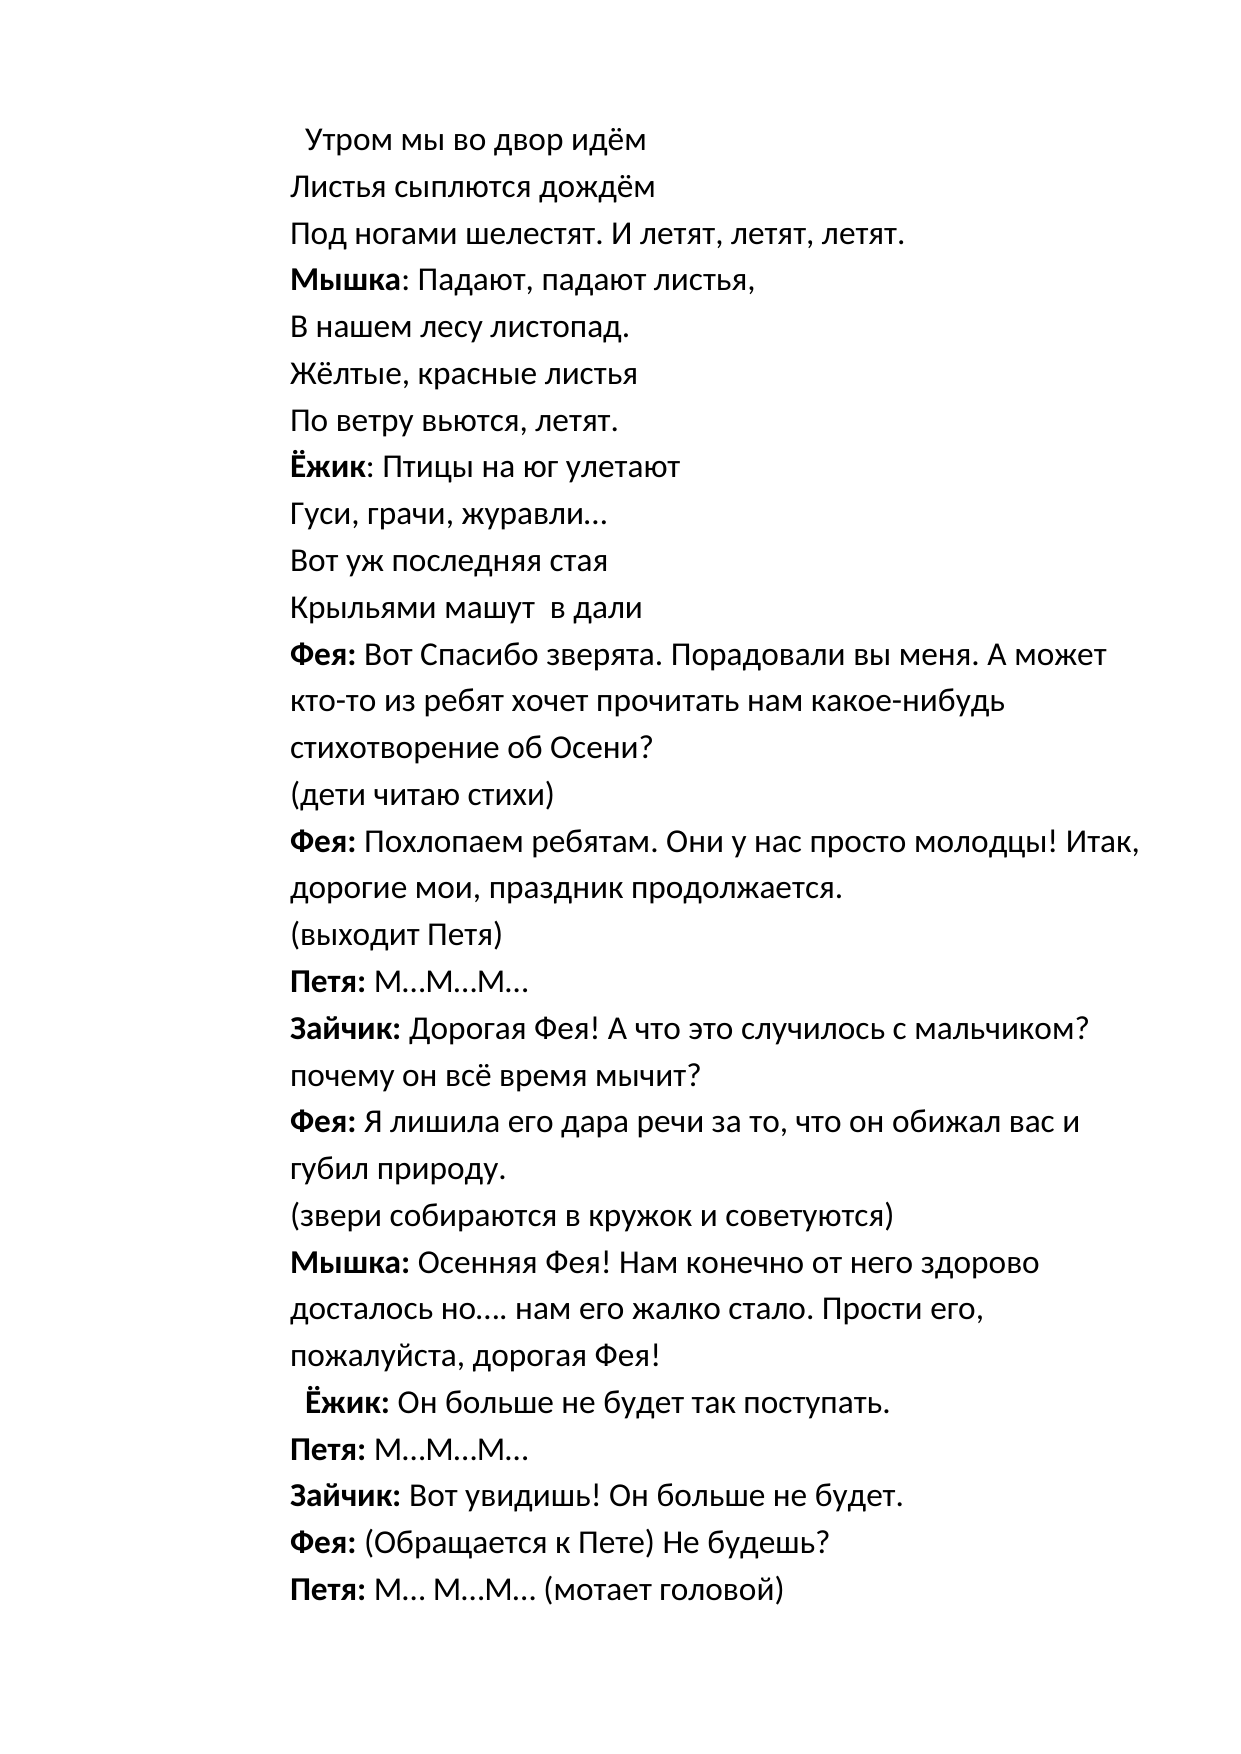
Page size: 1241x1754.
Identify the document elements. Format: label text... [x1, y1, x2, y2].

list По ветру вьются, летят. [290, 399, 1152, 439]
list Утром мы во двор идём [290, 118, 1152, 159]
list Мышка: Падают, падают листья, [290, 258, 1152, 299]
list Гуси, грачи, журавли… [290, 492, 1152, 533]
list (звери собираются в кружок и советуются) [290, 1194, 1152, 1234]
list Вот уж последняя стая [290, 539, 1152, 580]
list (выходит Петя) [290, 913, 1152, 954]
list В нашем лесу листопад. [290, 305, 1152, 346]
list Петя: М…М…М… [290, 1428, 1152, 1468]
list Зайчик: Вот увидишь! Он больше не будет. [290, 1474, 1152, 1515]
list Зайчик: Дорогая Фея! А что это случилось с мальчиком? почему он всё время мычит? [290, 1007, 1152, 1094]
list Ёжик: Птицы на юг улетают [290, 446, 1152, 486]
list Фея: Вот Спасибо зверята. Порадовали вы меня. А может кто-то из ребят хочет прочитать нам какое-нибудь стихотворение об Осени? [290, 633, 1152, 767]
list Под ногами шелестят. И летят, летят, летят. [290, 212, 1152, 252]
list Фея: (Обращается к Пете) Не будешь? [290, 1521, 1152, 1562]
list Петя: М…М…М… [290, 960, 1152, 1001]
list Фея: Похлопаем ребятам. Они у нас просто молодцы! Итак, дорогие мои, праздник продолжается. [290, 820, 1152, 907]
list Петя: М… М…М… (мотает головой) [290, 1568, 1152, 1609]
list (дети читаю стихи) [290, 773, 1152, 814]
list Листья сыплются дождём [290, 165, 1152, 206]
list Фея: Я лишила его дара речи за то, что он обижал вас и губил природу. [290, 1100, 1152, 1188]
list Мышка: Осенняя Фея! Нам конечно от него здорово досталось но…. нам его жалко стало. Прости его, пожалуйста, дорогая Фея! [290, 1241, 1152, 1375]
list Ёжик: Он больше не будет так поступать. [290, 1381, 1152, 1422]
list Крыльями машут в дали [290, 586, 1152, 627]
list Жёлтые, красные листья [290, 352, 1152, 393]
